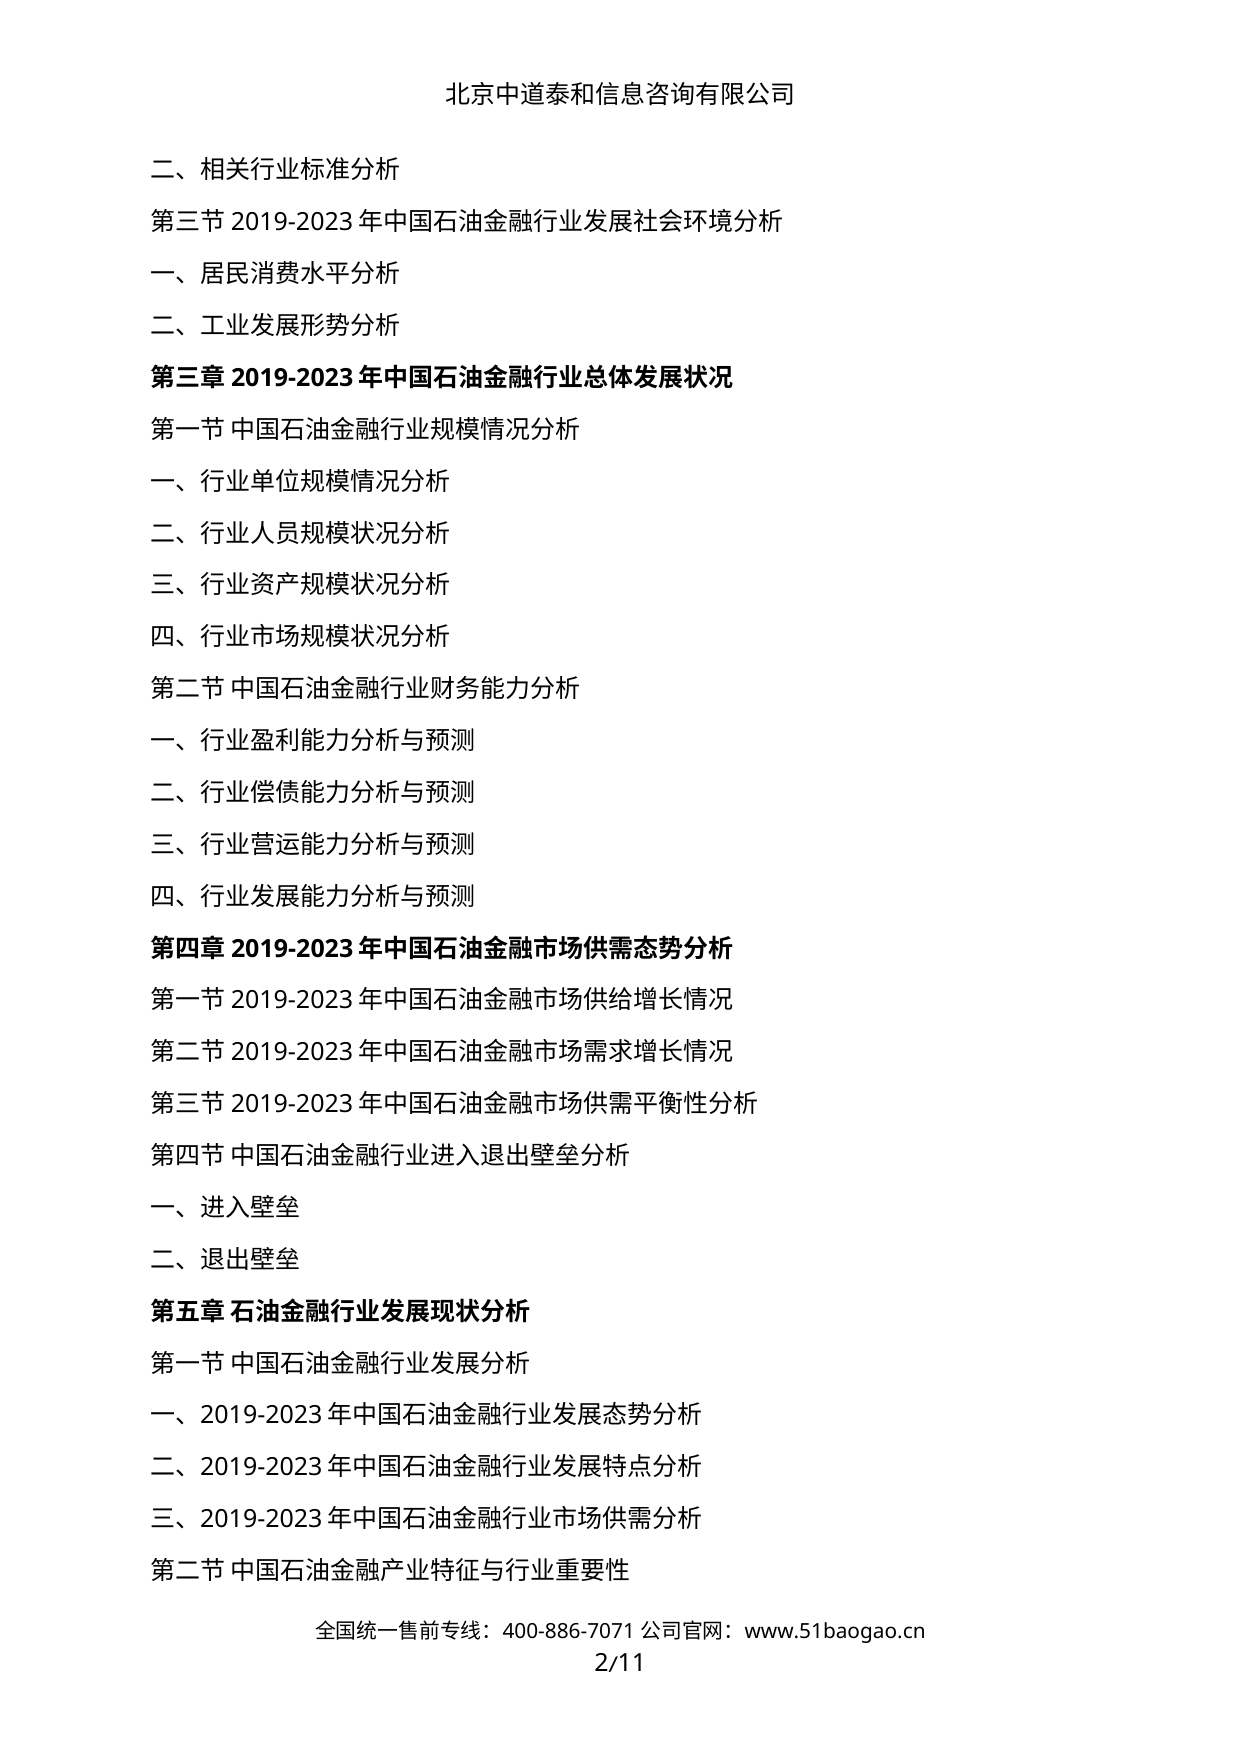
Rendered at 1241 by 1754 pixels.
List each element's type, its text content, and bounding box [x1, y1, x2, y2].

text 第四章 2019-2023年中国石油金融市场供需态势分析 [150, 928, 1090, 964]
text 第二节 2019-2023年中国石油金融市场需求增长情况 [150, 1032, 1090, 1068]
text 第五章 石油金融行业发展现状分析 [150, 1291, 1090, 1327]
text 第二节 中国石油金融产业特征与行业重要性 [150, 1551, 1090, 1587]
text 二、相关行业标准分析 [150, 150, 1090, 186]
text 一、居民消费水平分析 [150, 254, 1090, 290]
text 二、行业人员规模状况分析 [150, 513, 1090, 549]
text 一、行业盈利能力分析与预测 [150, 721, 1090, 757]
text 第一节 中国石油金融行业发展分析 [150, 1343, 1090, 1379]
text 三、行业资产规模状况分析 [150, 565, 1090, 601]
text 第三节 2019-2023年中国石油金融行业发展社会环境分析 [150, 202, 1090, 238]
text 二、行业偿债能力分析与预测 [150, 772, 1090, 809]
text 二、2019-2023年中国石油金融行业发展特点分析 [150, 1447, 1090, 1483]
text 第一节 中国石油金融行业规模情况分析 [150, 409, 1090, 446]
text 二、退出壁垒 [150, 1239, 1090, 1276]
text 一、2019-2023年中国石油金融行业发展态势分析 [150, 1395, 1090, 1431]
text 第三节 2019-2023年中国石油金融市场供需平衡性分析 [150, 1084, 1090, 1120]
text 三、2019-2023年中国石油金融行业市场供需分析 [150, 1499, 1090, 1535]
text 第四节 中国石油金融行业进入退出壁垒分析 [150, 1136, 1090, 1172]
text 第一节 2019-2023年中国石油金融市场供给增长情况 [150, 980, 1090, 1016]
text 二、工业发展形势分析 [150, 306, 1090, 342]
text 四、行业市场规模状况分析 [150, 617, 1090, 653]
text 三、行业营运能力分析与预测 [150, 824, 1090, 861]
text 第三章 2019-2023年中国石油金融行业总体发展状况 [150, 357, 1090, 394]
text 四、行业发展能力分析与预测 [150, 876, 1090, 912]
text 一、行业单位规模情况分析 [150, 461, 1090, 497]
text 第二节 中国石油金融行业财务能力分析 [150, 669, 1090, 705]
text 一、进入壁垒 [150, 1187, 1090, 1224]
